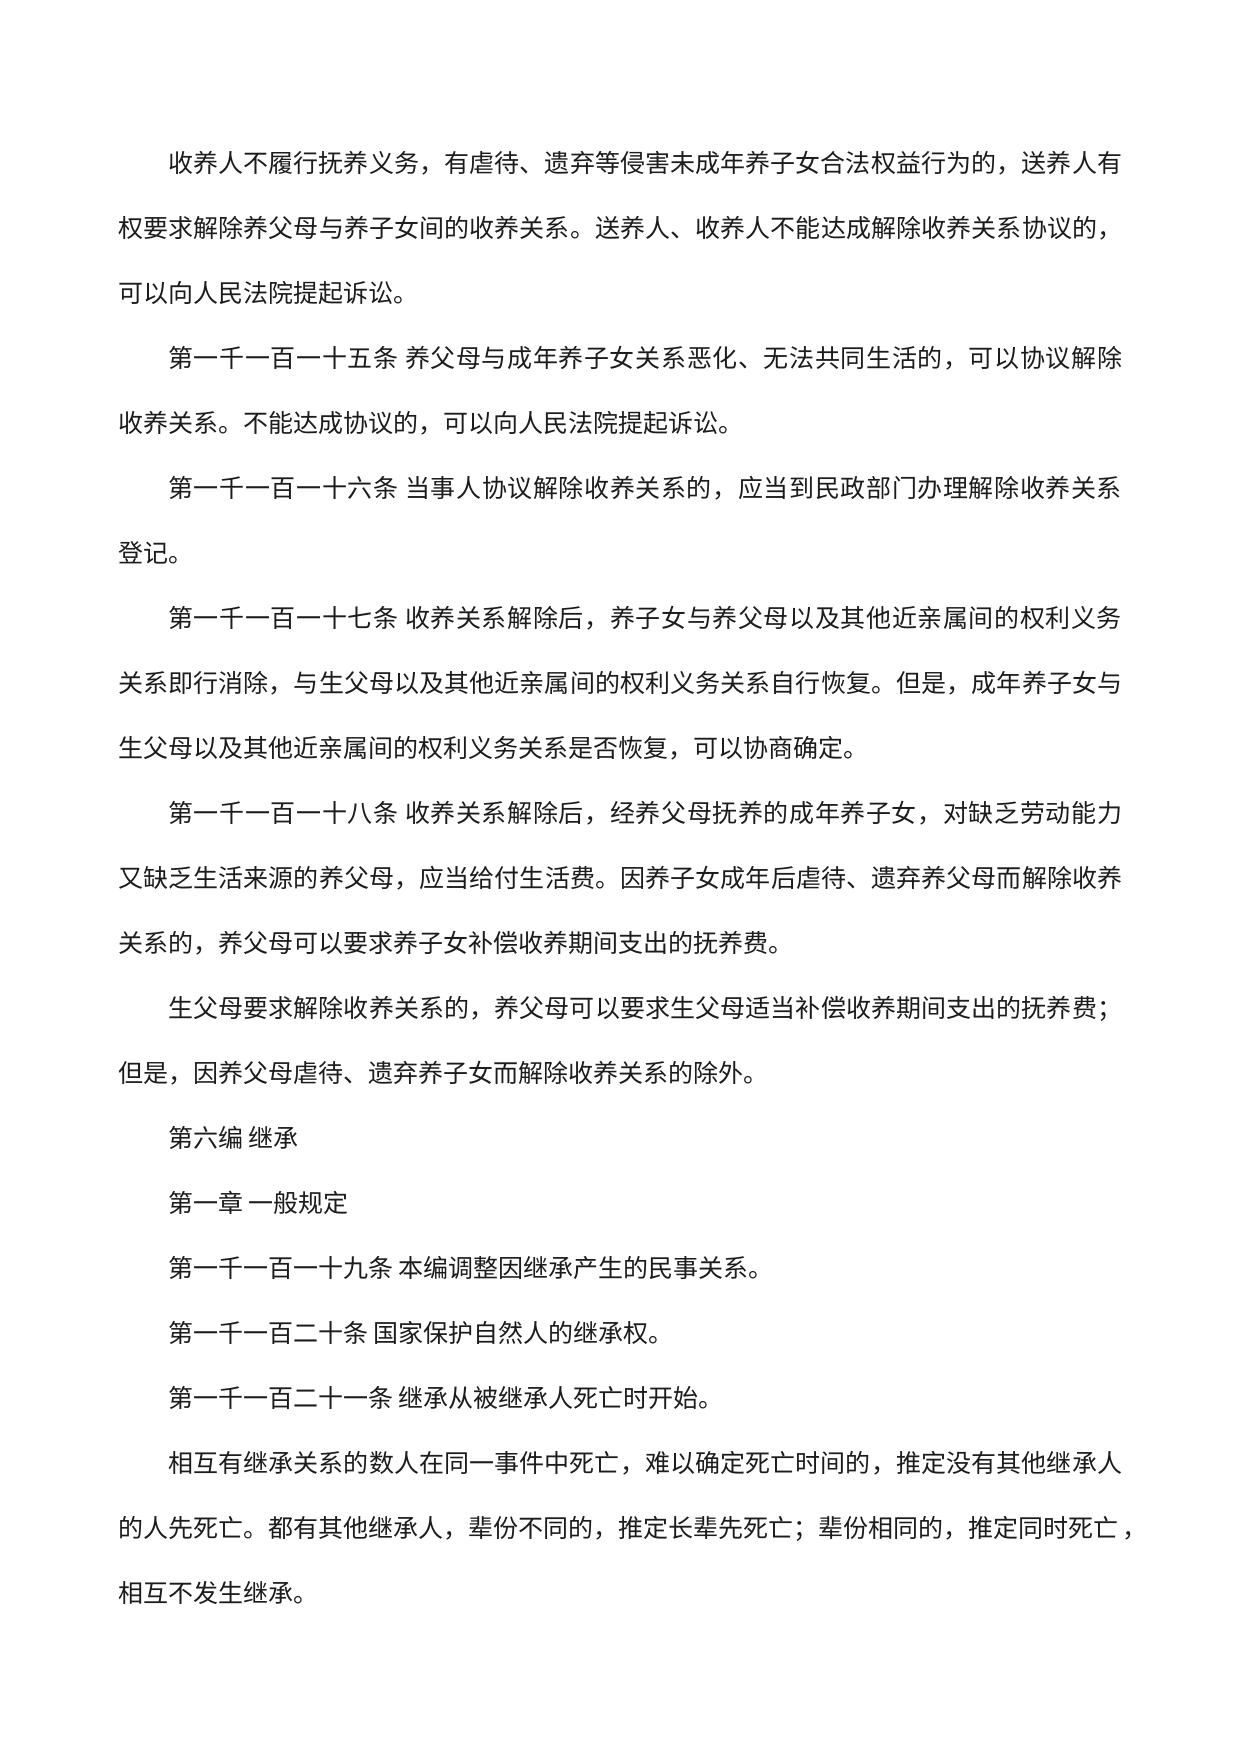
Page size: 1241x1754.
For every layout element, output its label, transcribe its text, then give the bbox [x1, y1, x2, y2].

text 第六编 继承 [118, 1104, 1122, 1169]
text 第一千一百二十一条 继承从被继承人死亡时开始。 [118, 1364, 1122, 1429]
text 第一千一百一十六条 当事人协议解除收养关系的，应当到民政部门办理解除收养关系登记。 [118, 454, 1122, 584]
text 第一千一百一十九条 本编调整因继承产生的民事关系。 [118, 1234, 1122, 1299]
text 第一千一百一十五条 养父母与成年养子女关系恶化、无法共同生活的，可以协议解除收养关系。不能达成协议的，可以向人民法院提起诉讼。 [118, 324, 1122, 454]
text 第一千一百二十条 国家保护自然人的继承权。 [118, 1299, 1122, 1364]
text 第一千一百一十八条 收养关系解除后，经养父母抚养的成年养子女，对缺乏劳动能力又缺乏生活来源的养父母，应当给付生活费。因养子女成年后虐待、遗弃养父母而解除收养关系的，养父母可以要求养子女补偿收养期间支出的抚养费。 [118, 779, 1122, 974]
text 第一千一百一十七条 收养关系解除后，养子女与养父母以及其他近亲属间的权利义务关系即行消除，与生父母以及其他近亲属间的权利义务关系自行恢复。但是，成年养子女与生父母以及其他近亲属间的权利义务关系是否恢复，可以协商确定。 [118, 584, 1122, 779]
text 生父母要求解除收养关系的，养父母可以要求生父母适当补偿收养期间支出的抚养费；但是，因养父母虐待、遗弃养子女而解除收养关系的除外。 [118, 974, 1122, 1104]
text 收养人不履行抚养义务，有虐待、遗弃等侵害未成年养子女合法权益行为的，送养人有权要求解除养父母与养子女间的收养关系。送养人、收养人不能达成解除收养关系协议的，可以向人民法院提起诉讼。 [118, 129, 1122, 324]
text 相互有继承关系的数人在同一事件中死亡，难以确定死亡时间的，推定没有其他继承人的人先死亡。都有其他继承人，辈份不同的，推定长辈先死亡；辈份相同的，推定同时死亡，相互不发生继承。 [118, 1429, 1122, 1624]
text 第一章 一般规定 [118, 1169, 1122, 1234]
